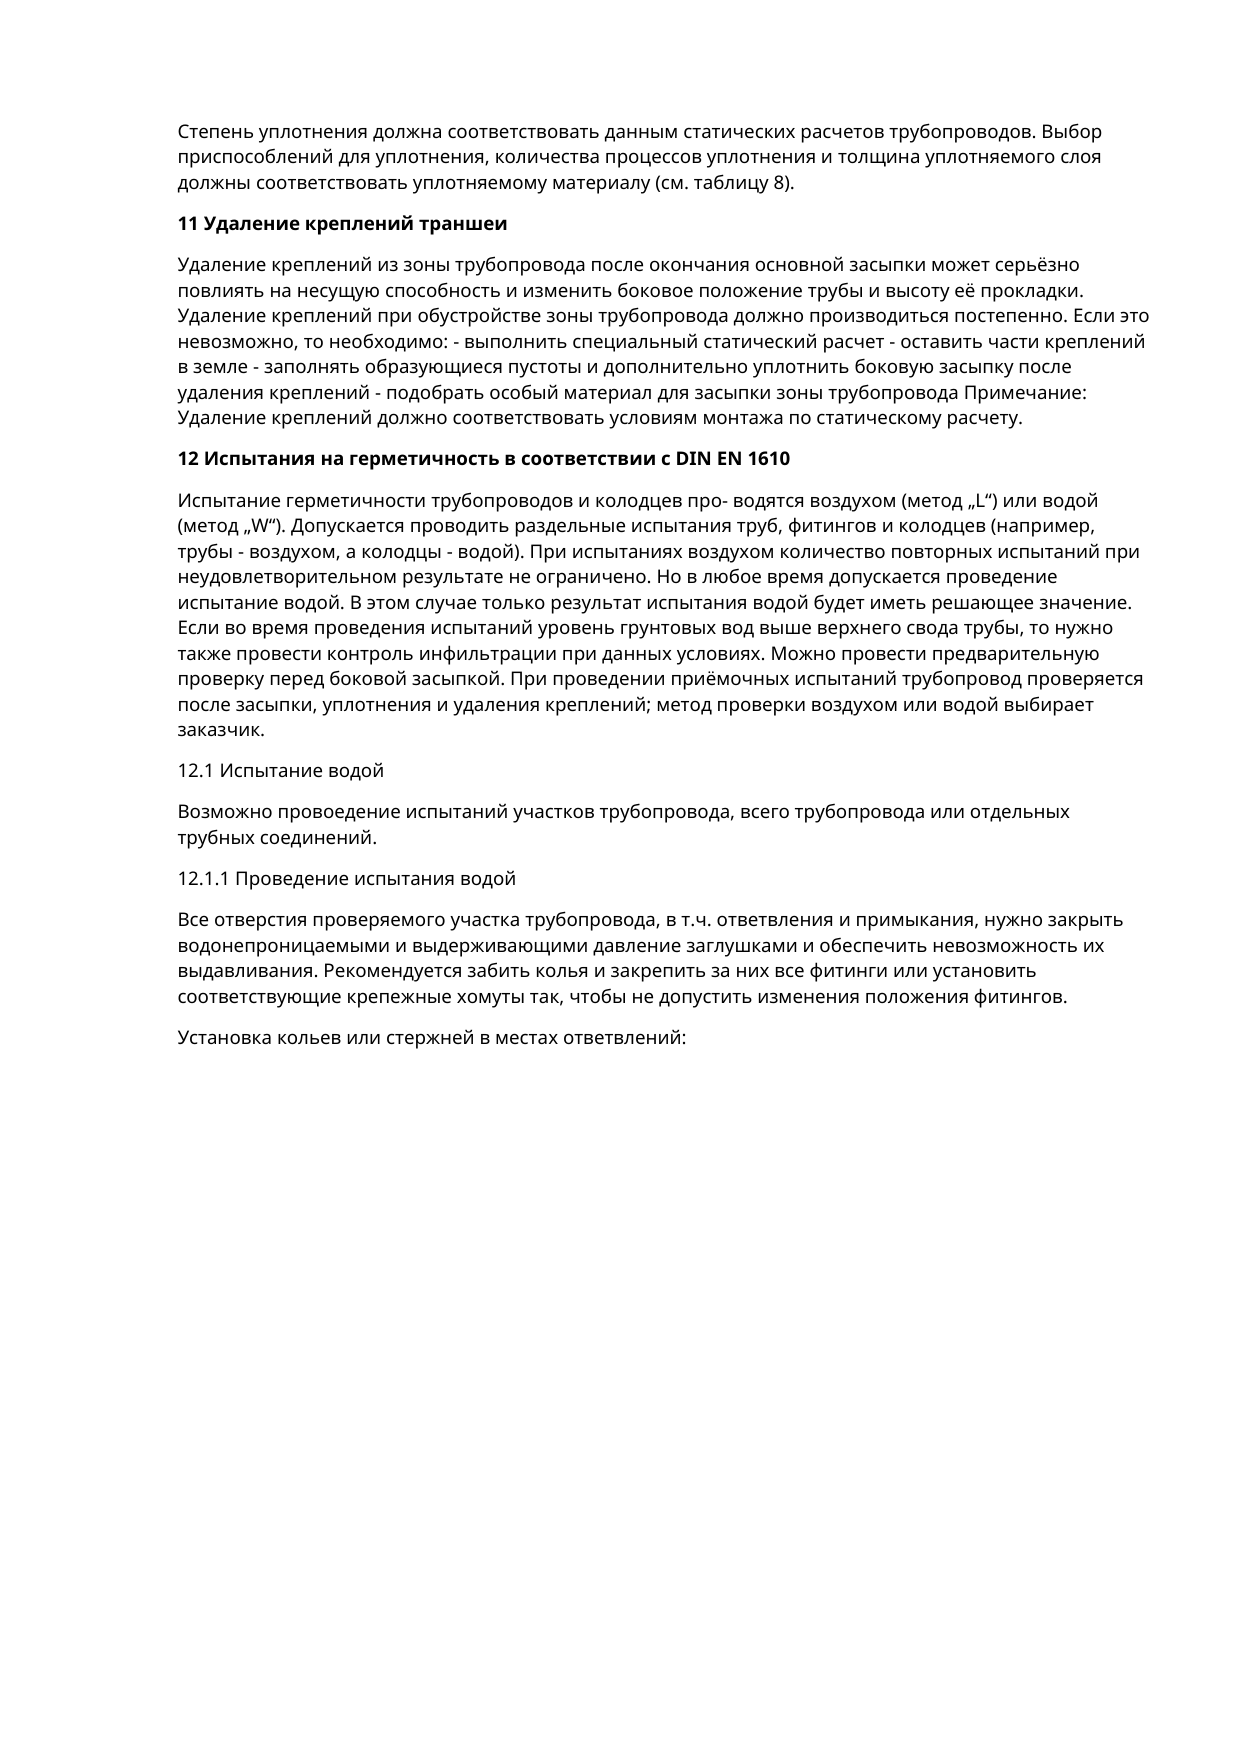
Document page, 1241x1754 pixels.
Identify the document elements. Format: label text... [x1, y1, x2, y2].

text Испытание герметичности трубопроводов и колодцев про- водятся воздухом (метод „L“) или водой (метод „W“). Допускается проводить раздельные испытания труб, фитингов и колодцев (например, трубы - воздухом, а колодцы - водой). При испытаниях воздухом количество повторных испытаний при неудовлетворительном результате не ограничено. Но в любое время допускается проведение испытание водой. В этом случае только результат испытания водой будет иметь решающее значение. Если во время проведения испытаний уровень грунтовых вод выше верхнего свода трубы, то нужно также провести контроль инфильтрации при данных условиях. Можно провести предварительную проверку перед боковой засыпкой. При проведении приёмочных испытаний трубопровод проверяется после засыпки, уплотнения и удаления креплений; метод проверки воздухом или водой выбирает заказчик. [177, 487, 1152, 742]
text 12.1.1 Проведение испытания водой [177, 866, 1152, 891]
text 11 Удаление креплений траншеи [177, 210, 1152, 236]
text Степень уплотнения должна соответствовать данным статических расчетов трубопроводов. Выбор приспособлений для уплотнения, количества процессов уплотнения и толщина уплотняемого слоя должны соответствовать уплотняемому материалу (см. таблицу 8). [177, 118, 1152, 195]
text 12.1 Испытание водой [177, 758, 1152, 783]
text Все отверстия проверяемого участка трубопровода, в т.ч. ответвления и примыкания, нужно закрыть водонепроницаемыми и выдерживающими давление заглушками и обеспечить невозможность их выдавливания. Рекомендуется забить колья и закрепить за них все фитинги или установить соответствующие крепежные хомуты так, чтобы не допустить изменения положения фитингов. [177, 907, 1152, 1009]
text Удаление креплений из зоны трубопровода после окончания основной засыпки может серьёзно повлиять на несущую способность и изменить боковое положение трубы и высоту её прокладки. Удаление креплений при обустройстве зоны трубопровода должно производиться постепенно. Если это невозможно, то необходимо: - выполнить специальный статический расчет - оставить части креплений в земле - заполнять образующиеся пустоты и дополнительно уплотнить боковую засыпку после удаления креплений - подобрать особый материал для засыпки зоны трубопровода Примечание: Удаление креплений должно соответствовать условиям монтажа по статическому расчету. [177, 251, 1152, 430]
text Установка кольев или стержней в местах ответвлений: [177, 1024, 1152, 1050]
text 12 Испытания на герметичность в соответствии с DIN EN 1610 [177, 446, 1152, 471]
text Возможно провоедение испытаний участков трубопровода, всего трубопровода или отдельных трубных соединений. [177, 799, 1152, 850]
